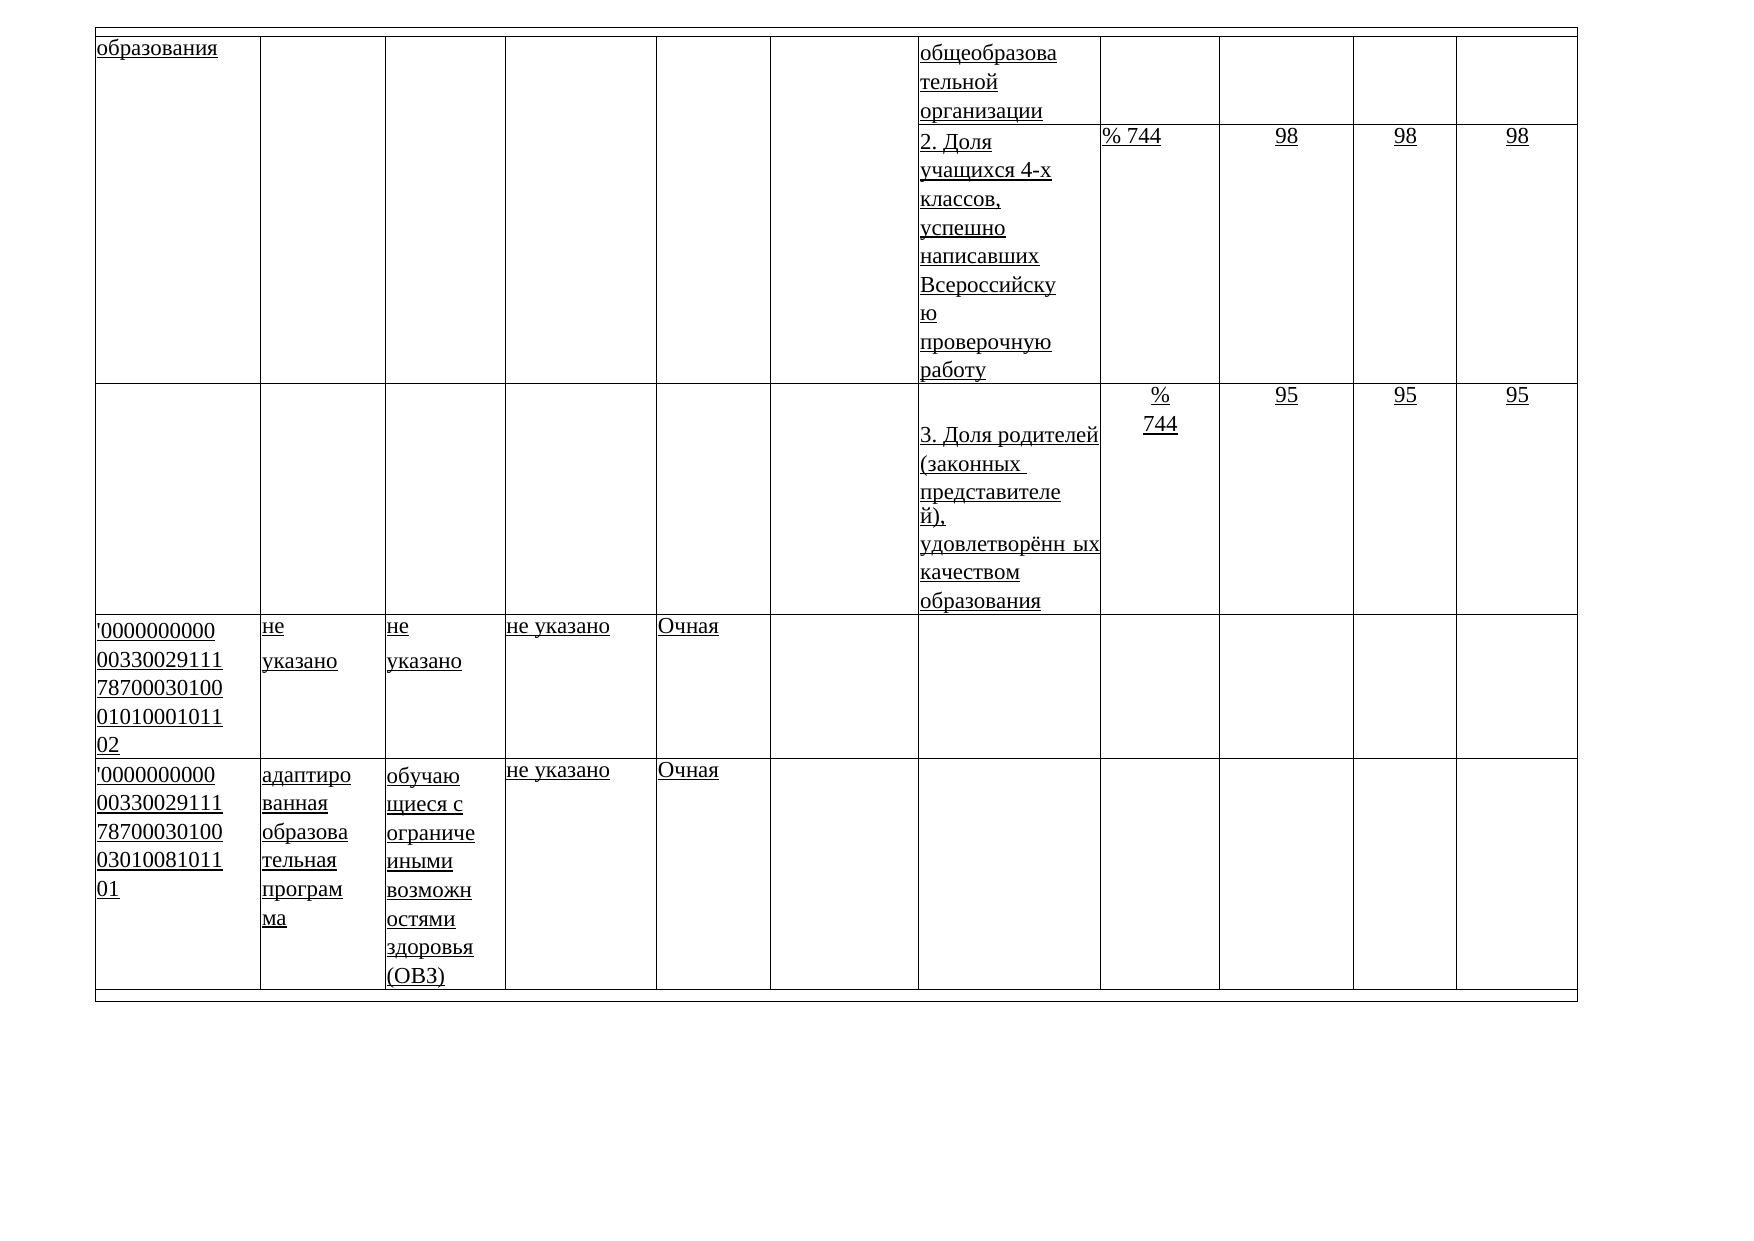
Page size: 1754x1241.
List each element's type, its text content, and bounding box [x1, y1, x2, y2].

table_header [1457, 37, 1577, 124]
table_cell [1354, 759, 1456, 989]
table_cell [771, 384, 918, 614]
table_header образования [96, 37, 260, 383]
table_header общеобразова тельной организации [919, 37, 1100, 124]
table_cell 2. Доля учащихся 4-х классов, успешно написавших Всероссийску ю проверочную работу [919, 125, 1100, 383]
table_cell не указано [506, 615, 656, 758]
table_header [1354, 37, 1456, 124]
table_cell [1457, 615, 1577, 758]
table_header [657, 37, 770, 383]
table_cell не указано [386, 615, 505, 758]
table_cell 98 [1354, 125, 1456, 383]
table_cell 95 [1457, 384, 1577, 614]
table_cell [919, 759, 1100, 989]
table_cell [1354, 615, 1456, 758]
table_cell [1220, 615, 1353, 758]
table_header [771, 37, 918, 383]
table_cell [771, 615, 918, 758]
table_cell [96, 384, 260, 614]
table_cell [1101, 759, 1219, 989]
table_header [506, 37, 656, 383]
table_cell [657, 384, 770, 614]
table_cell 95 [1220, 384, 1353, 614]
table_header [1220, 37, 1353, 124]
table_cell обучаю щиеся с ограниче иными возможн остями здоровья (ОВЗ) [386, 759, 505, 989]
table_cell [261, 384, 385, 614]
table_cell '0000000000 00330029111 78700030100 01010001011 02 [96, 615, 260, 758]
table_cell [1101, 615, 1219, 758]
table_cell [1220, 759, 1353, 989]
table_cell [386, 384, 505, 614]
table_cell не указано [261, 615, 385, 758]
table_cell Очная [657, 615, 770, 758]
table_cell адаптиро ванная образова тельная програм ма [261, 759, 385, 989]
table_header [261, 37, 385, 383]
table_cell [919, 615, 1100, 758]
table_cell 3. Доля родителей (законных представителе й), удовлетворённ ых качеством образования [919, 384, 1100, 614]
table_cell 98 [1220, 125, 1353, 383]
table_header [386, 37, 505, 383]
table_cell 98 [1457, 125, 1577, 383]
table_cell [1457, 759, 1577, 989]
table_cell [506, 384, 656, 614]
table_cell '0000000000 00330029111 78700030100 03010081011 01 [96, 759, 260, 989]
table_cell 95 [1354, 384, 1456, 614]
table_cell % 744 [1101, 125, 1219, 383]
table_cell не указано [506, 759, 656, 989]
table_cell Очная [657, 759, 770, 989]
table_cell % 744 [1101, 384, 1219, 614]
table_header [1101, 37, 1219, 124]
table_cell [771, 759, 918, 989]
